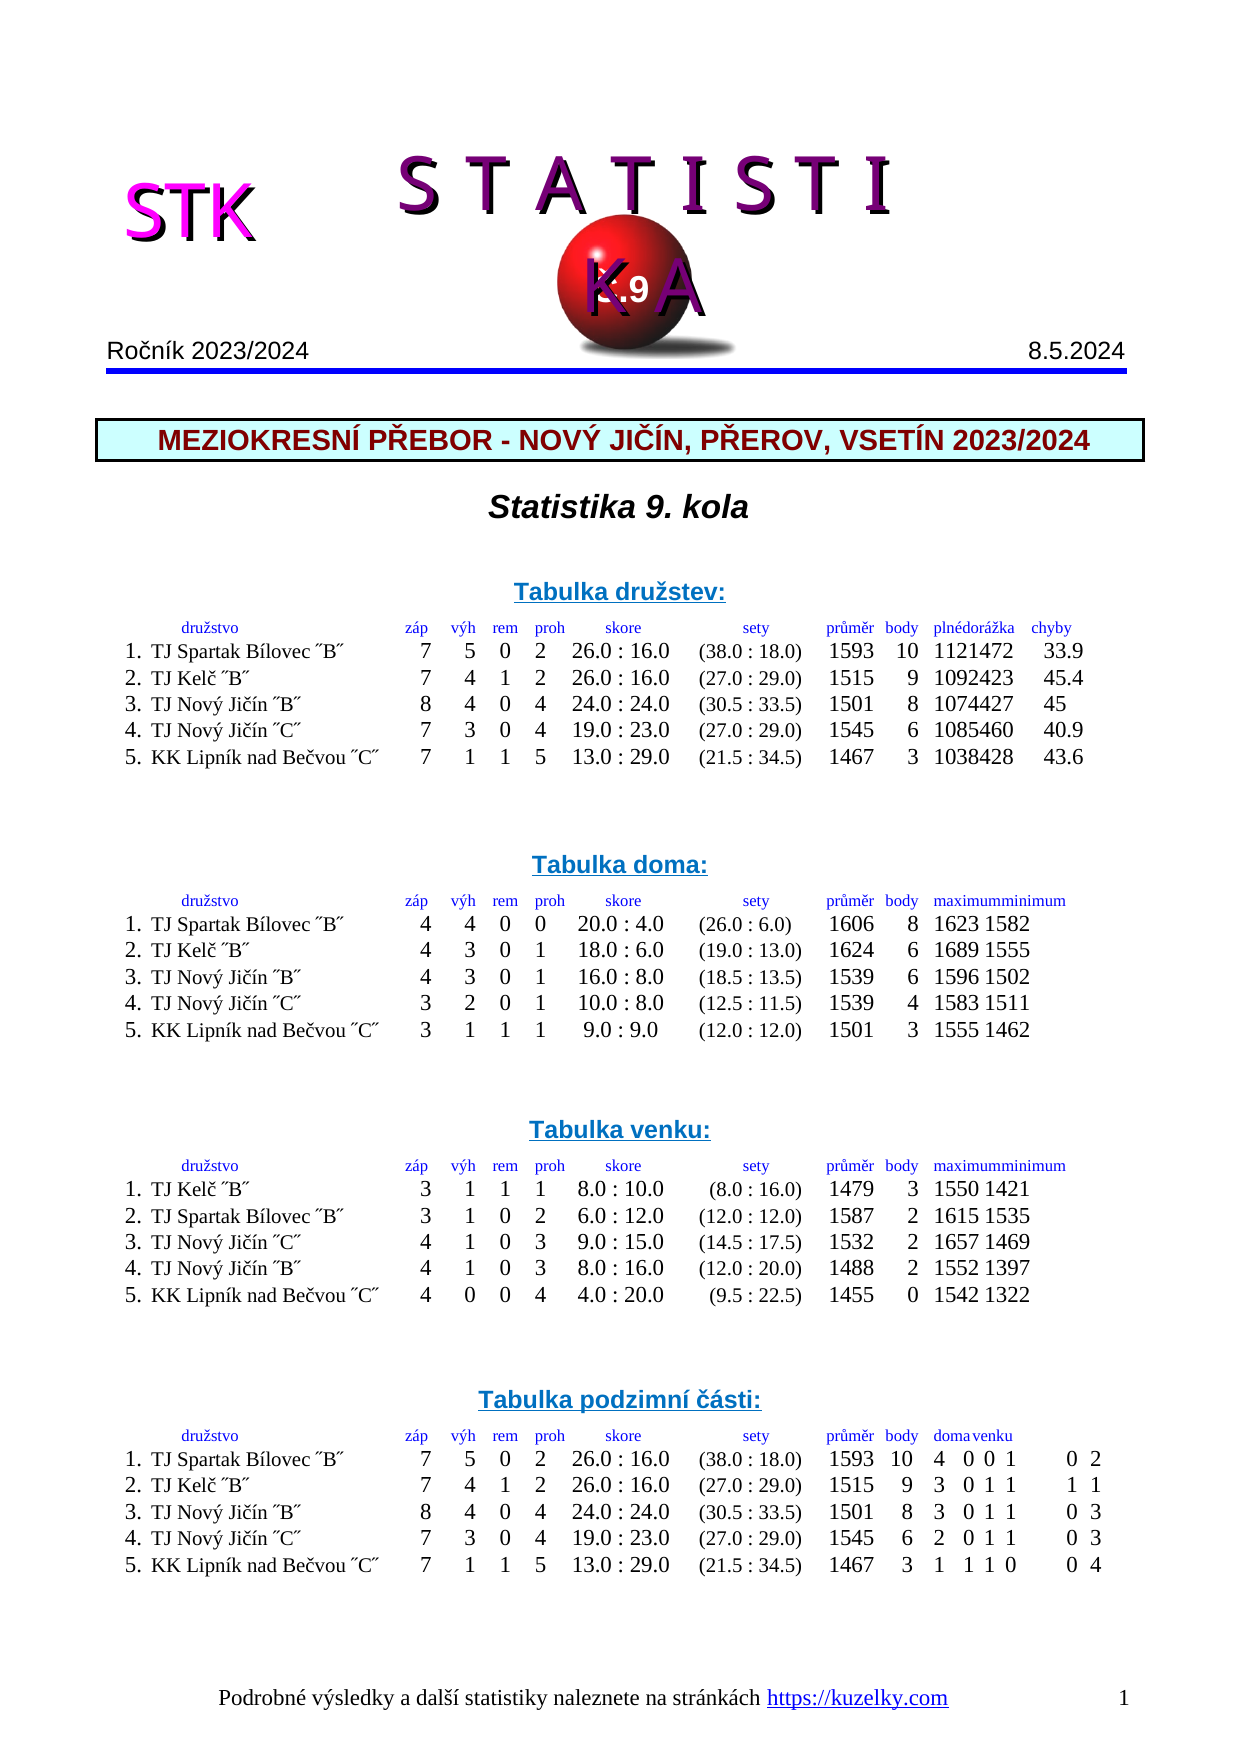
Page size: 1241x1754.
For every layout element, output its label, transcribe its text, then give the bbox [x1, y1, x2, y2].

text 3. TJ Nový Jičín ˝B˝ 8 4 0 4 24.0 : 24.0 (30.5 : 33.5) 1501 8 1074 427 45 [106, 690, 1134, 716]
text 1. TJ Kelč ˝B˝ 3 1 1 1 8.0 : 10.0 (8.0 : 16.0) 1479 3 1550 1421 [106, 1175, 1134, 1202]
text 1. TJ Spartak Bílovec ˝B˝ 7 5 0 2 26.0 : 16.0 (38.0 : 18.0) 1593 10 4 0 0 1 0 2 [106, 1445, 1134, 1472]
text 1. TJ Spartak Bílovec ˝B˝ 7 5 0 2 26.0 : 16.0 (38.0 : 18.0) 1593 10 1121 472 33.9 [106, 637, 1134, 664]
text Č.9 [106, 267, 587, 310]
text Tabulka doma: [94, 850, 1145, 878]
text 2. TJ Spartak Bílovec ˝B˝ 3 1 0 2 6.0 : 12.0 (12.0 : 12.0) 1587 2 1615 1535 [106, 1202, 1134, 1228]
text 2. TJ Kelč ˝B˝ 7 4 1 2 26.0 : 16.0 (27.0 : 29.0) 1515 9 1092 423 45.4 [106, 664, 1134, 690]
text 4. TJ Nový Jičín ˝C˝ 7 3 0 4 19.0 : 23.0 (27.0 : 29.0) 1545 6 1085 460 40.9 [106, 716, 1134, 743]
text 4. TJ Nový Jičín ˝B˝ 4 1 0 3 8.0 : 16.0 (12.0 : 20.0) 1488 2 1552 1397 [106, 1254, 1134, 1281]
text družstvo záp výh rem proh skore sety průměr body maximum minimum [106, 891, 1134, 910]
text 3. TJ Nový Jičín ˝B˝ 4 3 0 1 16.0 : 8.0 (18.5 : 13.5) 1539 6 1596 1502 [106, 963, 1134, 989]
text 4. TJ Nový Jičín ˝C˝ 3 2 0 1 10.0 : 8.0 (12.5 : 11.5) 1539 4 1583 1511 [106, 989, 1134, 1016]
text 2. TJ Kelč ˝B˝ 4 3 0 1 18.0 : 6.0 (19.0 : 13.0) 1624 6 1689 1555 [106, 937, 1134, 963]
text Č.9 [609, 267, 671, 310]
text 3. TJ Nový Jičín ˝C˝ 4 1 0 3 9.0 : 15.0 (14.5 : 17.5) 1532 2 1657 1469 [106, 1228, 1134, 1254]
text Tabulka podzimní části: [94, 1385, 1145, 1413]
text 2. TJ Kelč ˝B˝ 7 4 1 2 26.0 : 16.0 (27.0 : 29.0) 1515 9 3 0 1 1 1 1 [106, 1472, 1134, 1498]
subtitle Meziokresní přebor - Nový Jičín, Přerov, Vsetín 2023/2024 [98, 421, 1142, 459]
text 1. TJ Spartak Bílovec ˝B˝ 4 4 0 0 20.0 : 4.0 (26.0 : 6.0) 1606 8 1623 1582 [106, 910, 1134, 937]
text Tabulka družstev: [94, 577, 1145, 606]
text 4. TJ Nový Jičín ˝C˝ 7 3 0 4 19.0 : 23.0 (27.0 : 29.0) 1545 6 2 0 1 1 0 3 [106, 1524, 1134, 1551]
text družstvo záp výh rem proh skore sety průměr body plné dorážka chyby [106, 618, 1134, 637]
text družstvo záp výh rem proh skore sety průměr body doma venku [106, 1426, 1134, 1445]
text 5. KK Lipník nad Bečvou ˝C˝ 4 0 0 4 4.0 : 20.0 (9.5 : 22.5) 1455 0 1542 1322 [106, 1281, 1134, 1307]
text Statistika 9. kola [106, 487, 1134, 526]
text družstvo záp výh rem proh skore sety průměr body maximum minimum [106, 1156, 1134, 1175]
text 5. KK Lipník nad Bečvou ˝C˝ 7 1 1 5 13.0 : 29.0 (21.5 : 34.5) 1467 3 1038 428 43.6 [106, 743, 1134, 769]
text 5. KK Lipník nad Bečvou ˝C˝ 7 1 1 5 13.0 : 29.0 (21.5 : 34.5) 1467 3 1 1 1 0 0 4 [106, 1551, 1134, 1577]
text Ročník 2023/2024 8.5.2024 [106, 336, 1134, 365]
text 3. TJ Nový Jičín ˝B˝ 8 4 0 4 24.0 : 24.0 (30.5 : 33.5) 1501 8 3 0 1 1 0 3 [106, 1498, 1134, 1524]
text Tabulka venku: [94, 1115, 1145, 1144]
text Č.9 [687, 267, 1134, 310]
text 5. KK Lipník nad Bečvou ˝C˝ 3 1 1 1 9.0 : 9.0 (12.0 : 12.0) 1501 3 1555 1462 [106, 1016, 1134, 1042]
